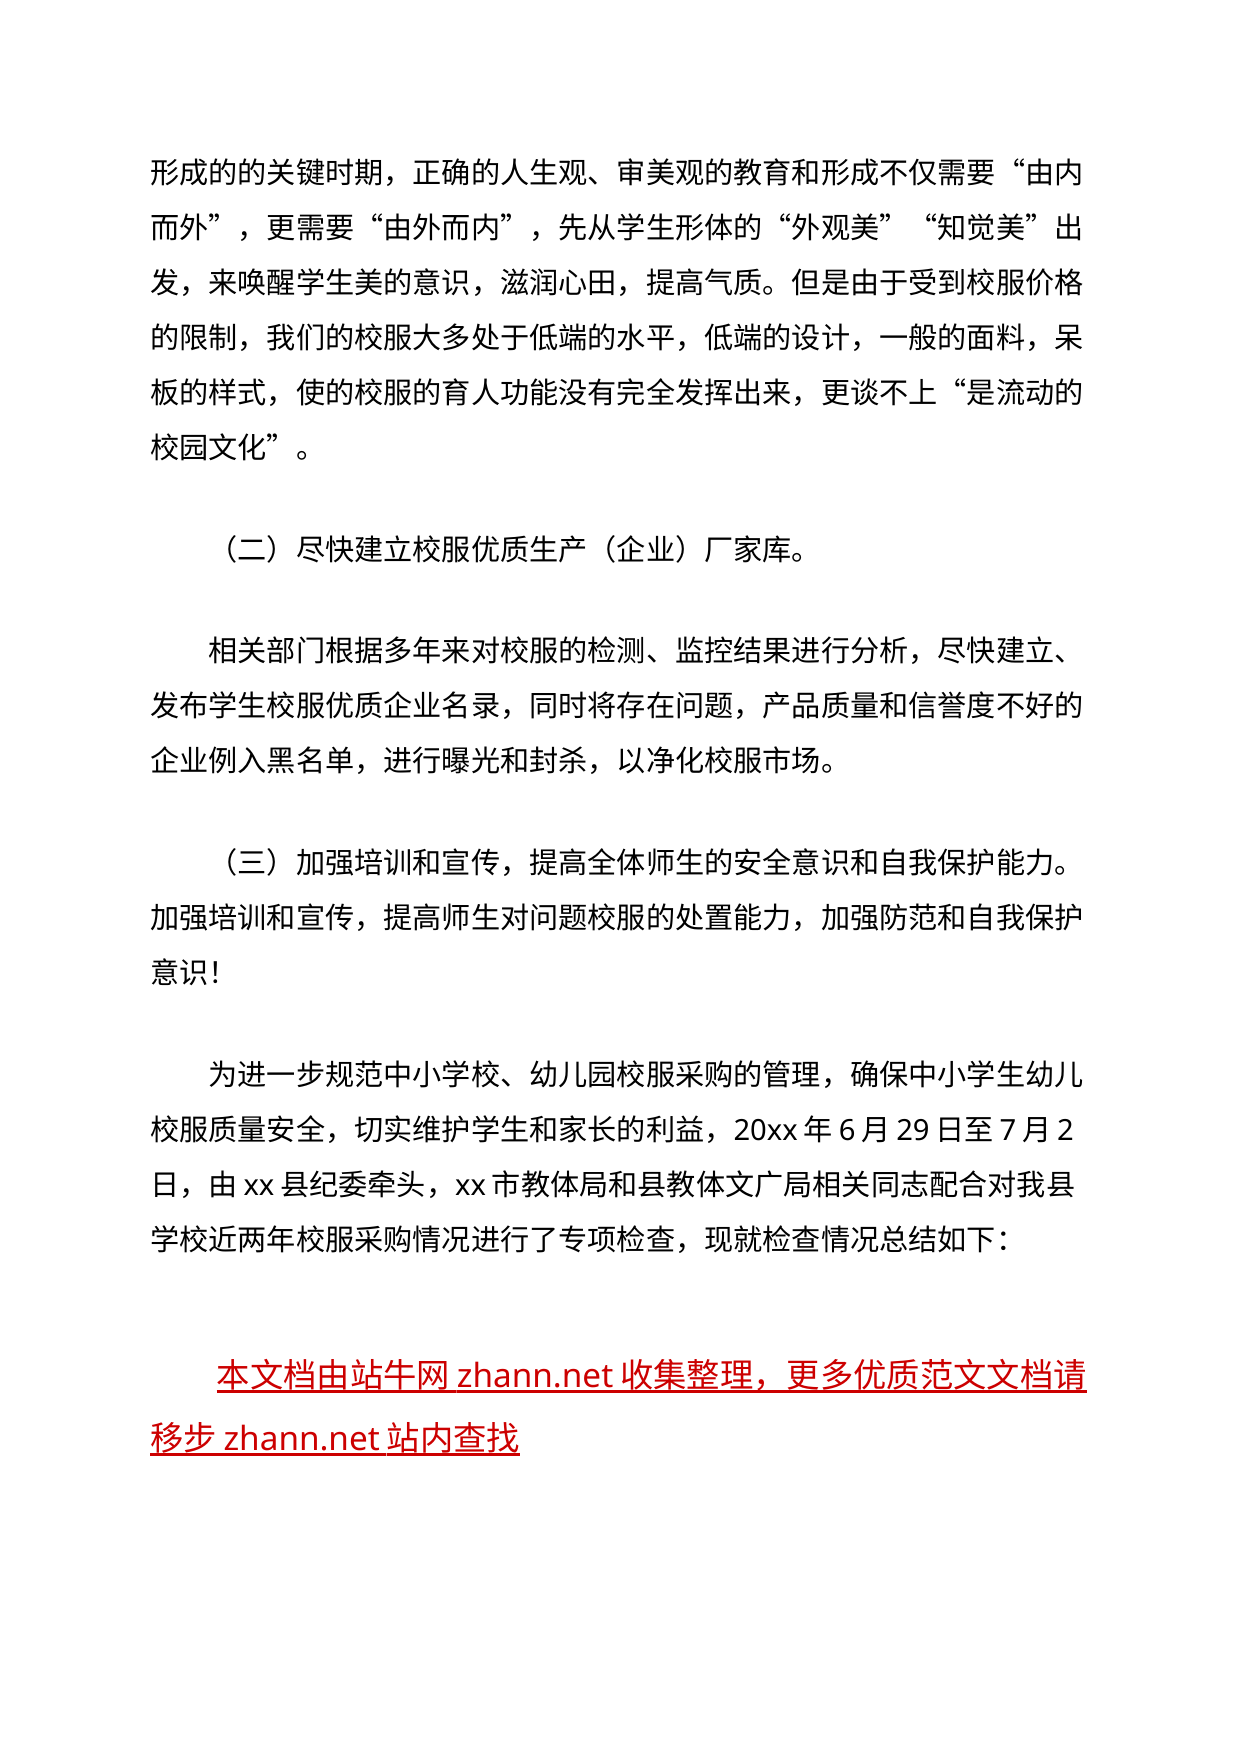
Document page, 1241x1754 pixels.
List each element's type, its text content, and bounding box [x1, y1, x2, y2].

text （二）尽快建立校服优质生产（企业）厂家库。 [150, 526, 1090, 568]
text 相关部门根据多年来对校服的检测、监控结果进行分析，尽快建立、发布学生校服优质企业名录，同时将存在问题，产品质量和信誉度不好的企业例入黑名单，进行曝光和封杀，以净化校服市场。 [150, 628, 1090, 780]
text 为进一步规范中小学校、幼儿园校服采购的管理，确保中小学生幼儿校服质量安全，切实维护学生和家长的利益，20xx年6月29日至7月2日，由xx县纪委牵头，xx市教体局和县教体文广局相关同志配合对我县学校近两年校服采购情况进行了专项检查，现就检查情况总结如下： [150, 1051, 1090, 1258]
text （三）加强培训和宣传，提高全体师生的安全意识和自我保护能力。加强培训和宣传，提高师生对问题校服的处置能力，加强防范和自我保护意识！ [150, 839, 1090, 992]
text 本文档由站牛网zhann.net收集整理，更多优质范文文档请移步zhann.net站内查找 [150, 1349, 1090, 1460]
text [150, 150, 1090, 467]
